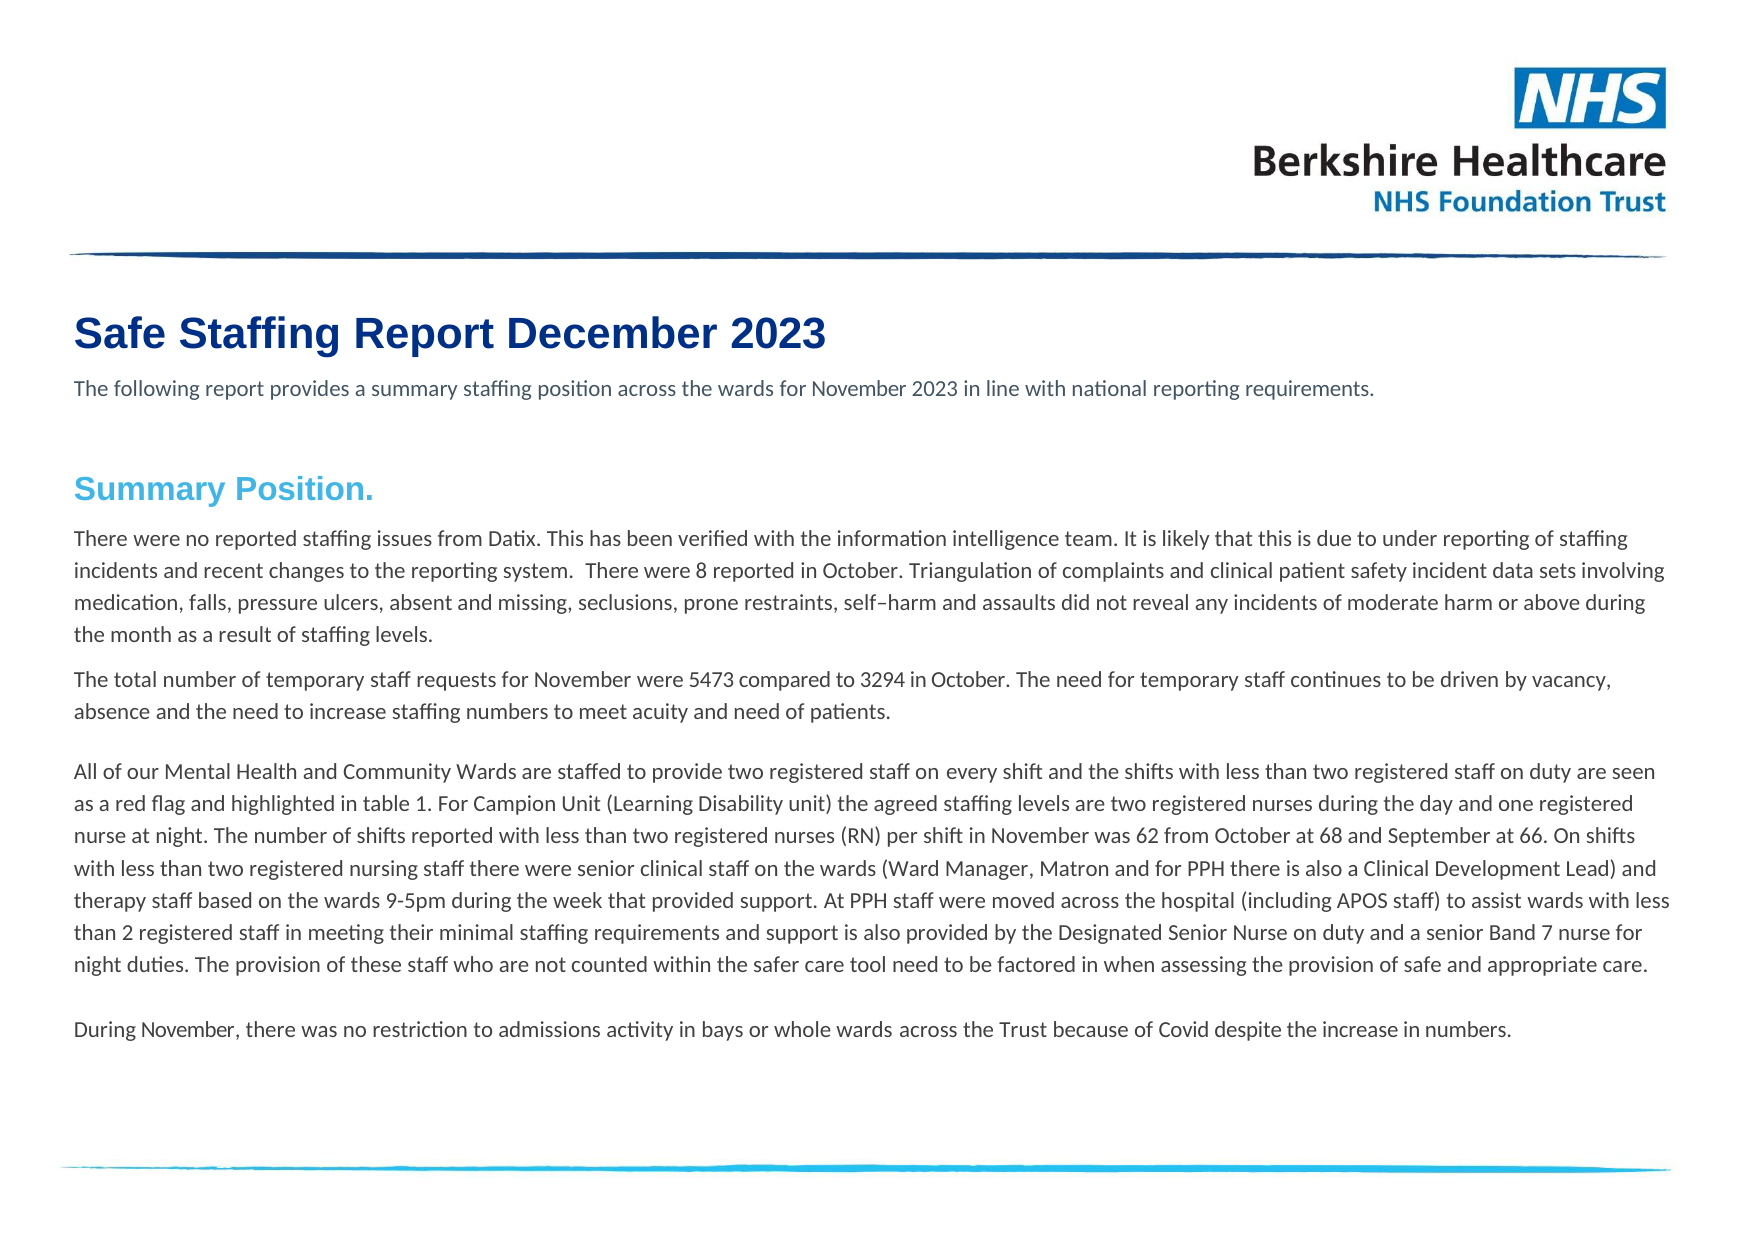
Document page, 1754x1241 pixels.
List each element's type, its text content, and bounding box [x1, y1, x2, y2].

title Safe Staffing Report December 2023 [74, 307, 1725, 357]
text The total number of temporary staff requests for November were 5473 compared to 3294 in October. The need for temporary staff continues to be driven by vacancy, absence and the need to increase staffing numbers to meet acuity and need of patients. [74, 665, 1677, 725]
text There were no reported staffing issues from Datix. This has been verified with the information intelligence team. It is likely that this is due to under reporting of staffing incidents and recent changes to the reporting system. There were 8 reported in October. Triangulation of complaints and clinical patient safety incident data sets involving medication, falls, pressure ulcers, absent and missing, seclusions, prone restraints, self–harm and assaults did not reveal any incidents of moderate harm or above during the month as a result of staffing levels. [74, 524, 1677, 648]
text The following report provides a summary staffing position across the wards for November 2023 in line with national reporting requirements. [74, 374, 1725, 402]
subtitle Summary Position. [74, 469, 1725, 507]
text All of our Mental Health and Community Wards are staffed to provide two registered staff on every shift and the shifts with less than two registered staff on duty are seen as a red flag and highlighted in table 1. For Campion Unit (Learning Disability unit) the agreed staffing levels are two registered nurses during the day and one registered nurse at night. The number of shifts reported with less than two registered nurses (RN) per shift in November was 62 from October at 68 and September at 66. On shifts with less than two registered nursing staff there were senior clinical staff on the wards (Ward Manager, Matron and for PPH there is also a Clinical Development Lead) and therapy staff based on the wards 9-5pm during the week that provided support. At PPH staff were moved across the hospital (including APOS staff) to assist wards with less than 2 registered staff in meeting their minimal staffing requirements and support is also provided by the Designated Senior Nurse on duty and a senior Band 7 nurse for night duties. The provision of these staff who are not counted within the safer care tool need to be factored in when assessing the provision of safe and appropriate care. [74, 757, 1677, 978]
text During November, there was no restriction to admissions activity in bays or whole wards across the Trust because of Covid despite the increase in numbers. [74, 1015, 1725, 1043]
picture [63, 60, 1675, 260]
picture [58, 1159, 1679, 1178]
